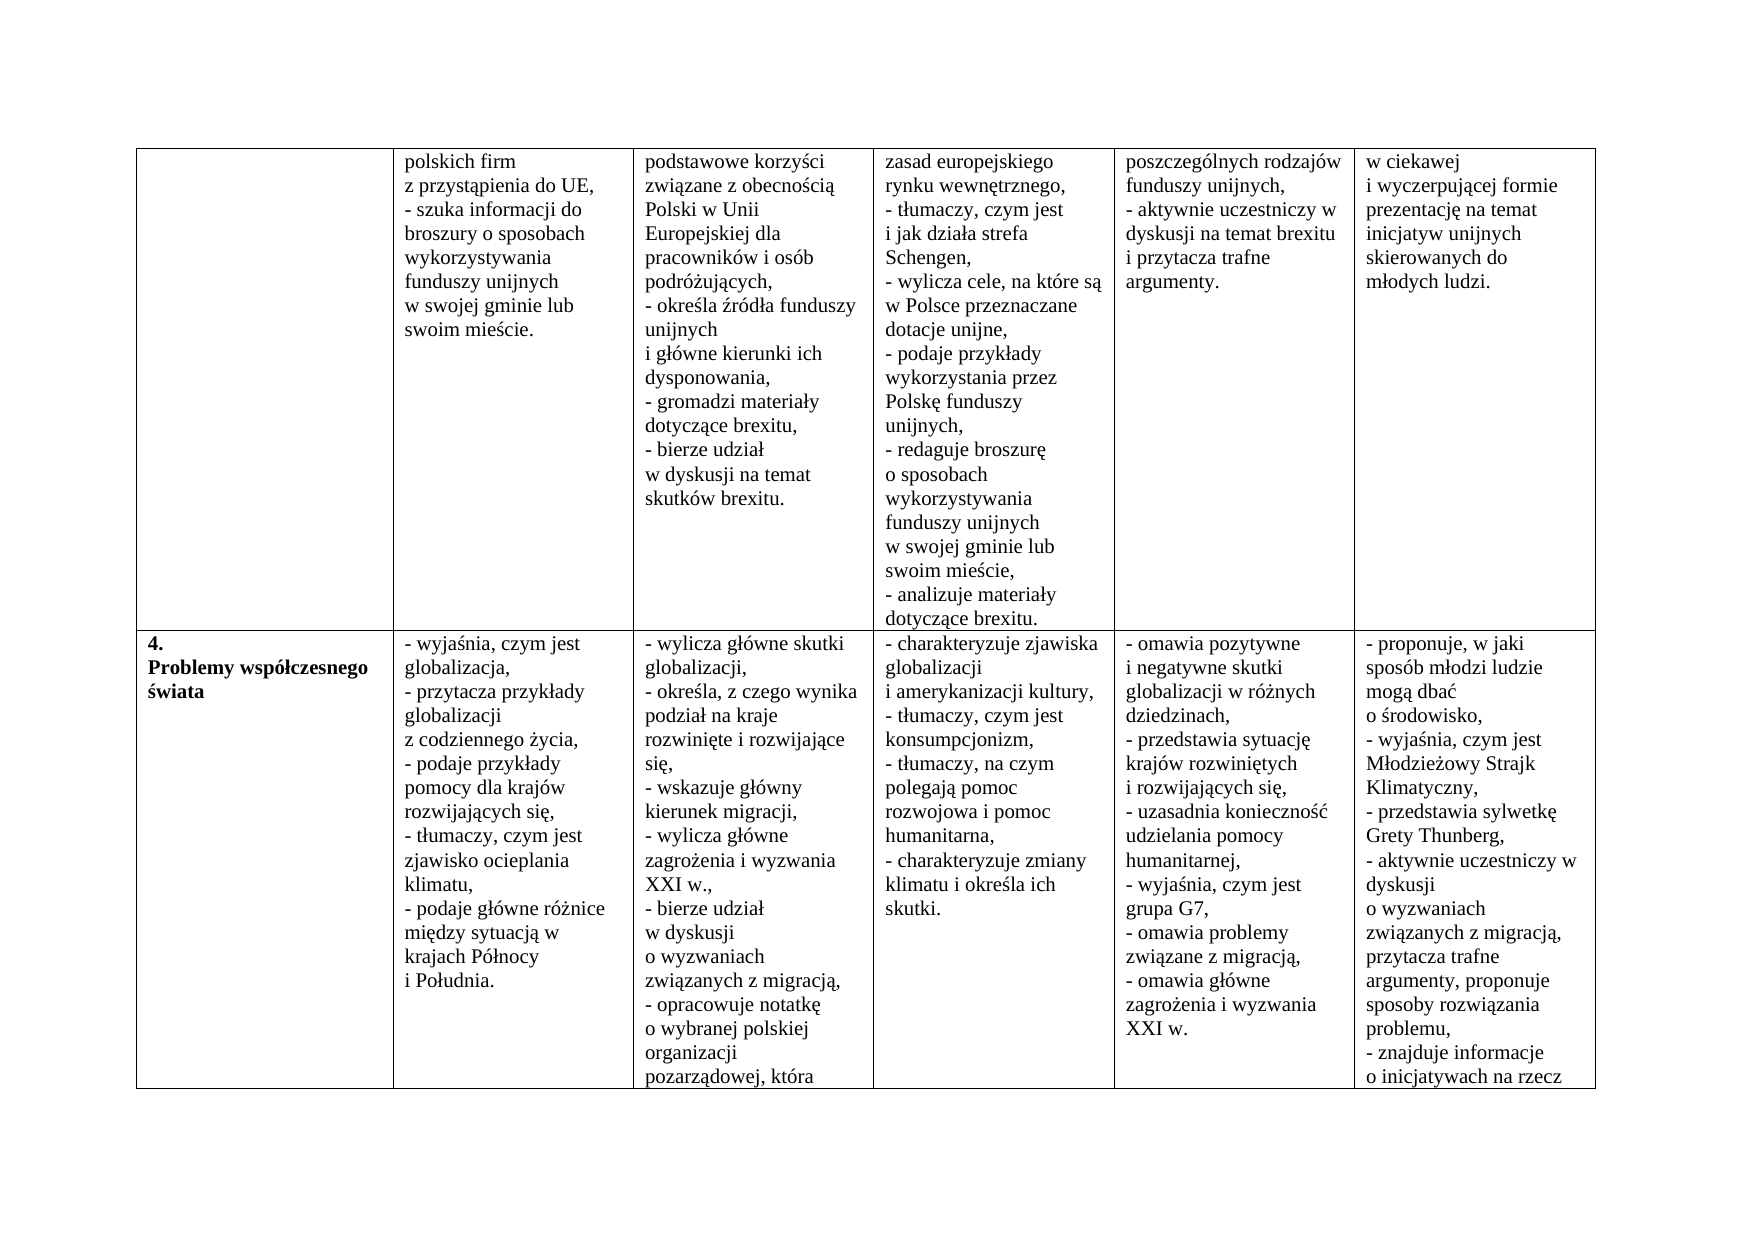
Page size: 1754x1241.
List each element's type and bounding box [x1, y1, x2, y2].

table_cell [137, 631, 393, 1088]
table_cell [874, 149, 1114, 630]
table_cell [1115, 149, 1354, 630]
table_cell [1355, 149, 1595, 630]
table_cell [634, 149, 873, 630]
table_cell [137, 149, 393, 630]
table_cell [394, 631, 633, 1088]
table_cell [394, 149, 633, 630]
table_cell [874, 631, 1114, 1088]
table_cell [634, 631, 873, 1088]
table_cell [1355, 631, 1595, 1088]
table_cell [1115, 631, 1354, 1088]
